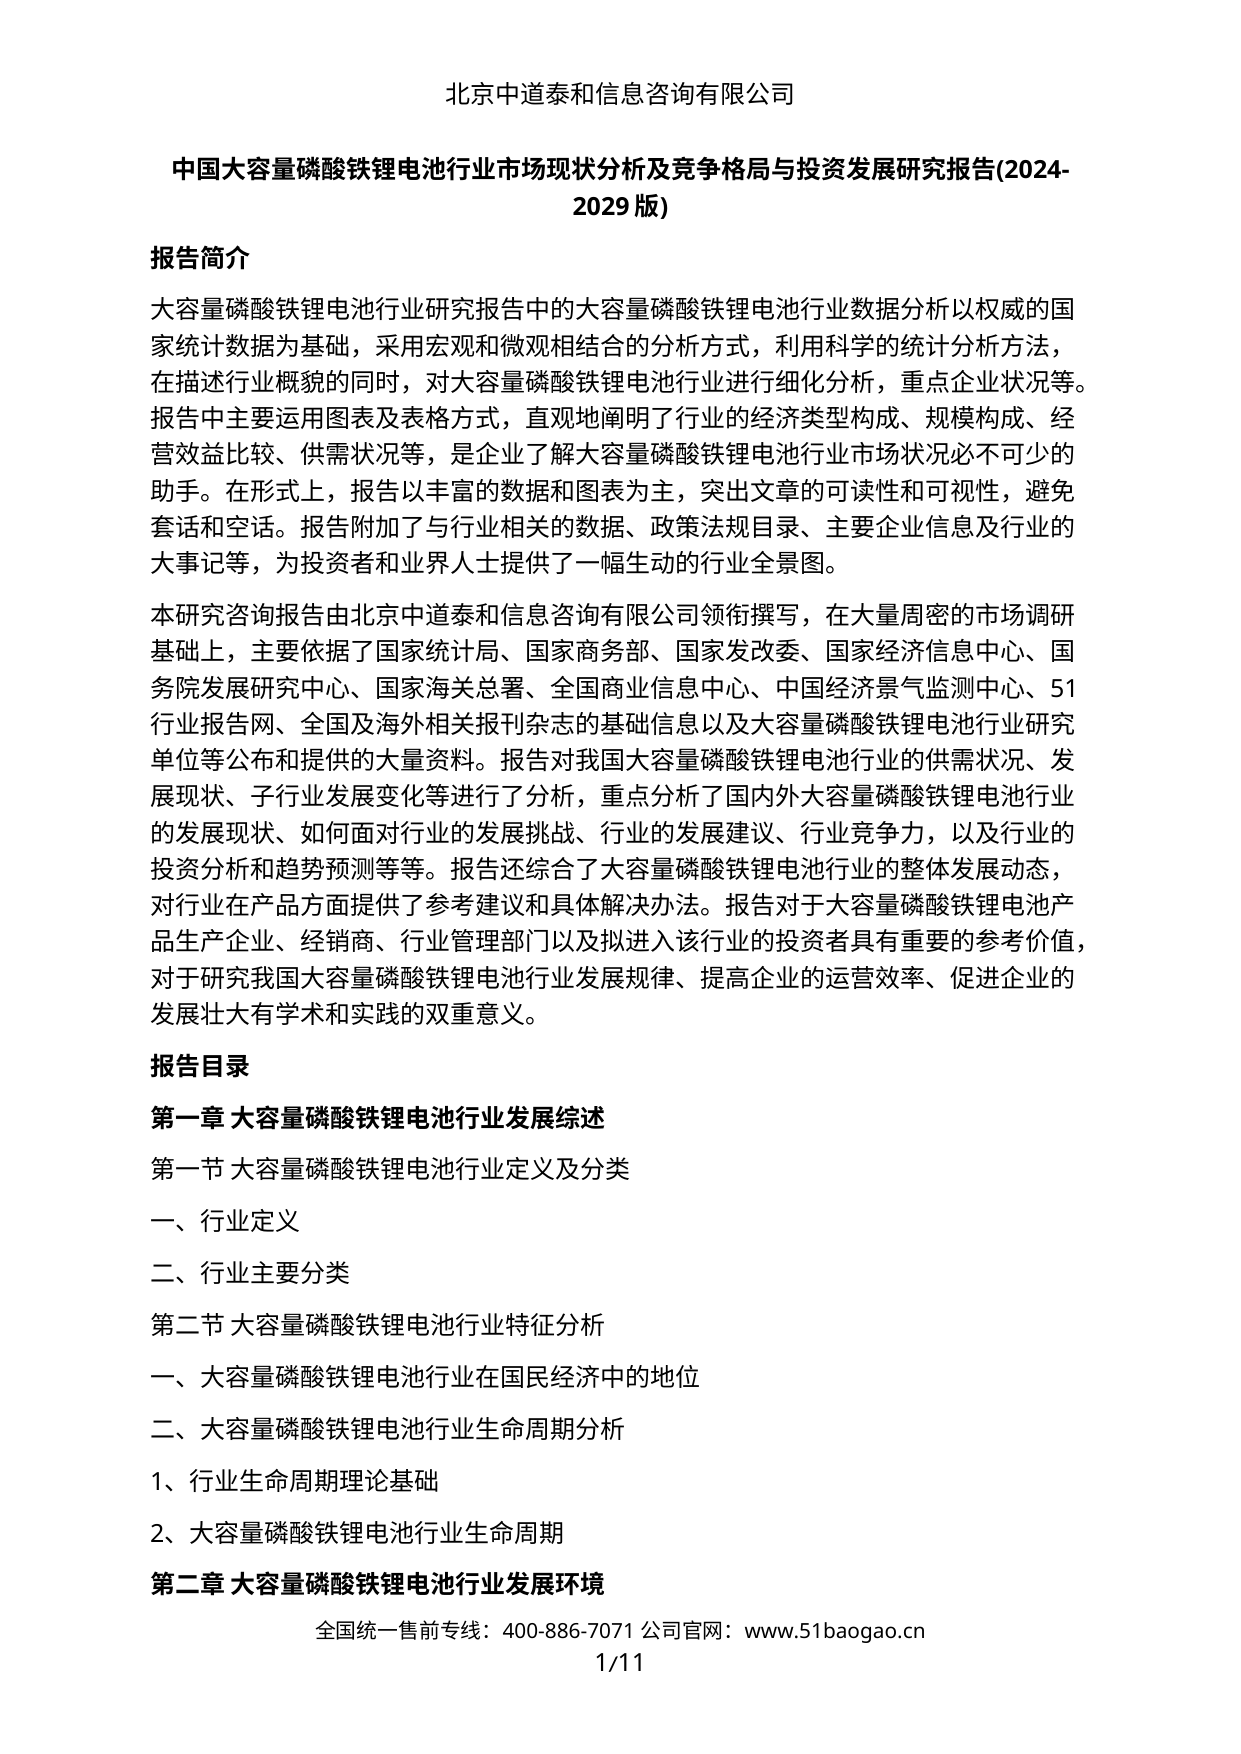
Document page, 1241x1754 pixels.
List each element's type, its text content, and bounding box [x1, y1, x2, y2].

text 第一节 大容量磷酸铁锂电池行业定义及分类 [150, 1150, 1090, 1186]
text 大容量磷酸铁锂电池行业研究报告中的大容量磷酸铁锂电池行业数据分析以权威的国家统计数据为基础，采用宏观和微观相结合的分析方式，利用科学的统计分析方法，在描述行业概貌的同时，对大容量磷酸铁锂电池行业进行细化分析，重点企业状况等。报告中主要运用图表及表格方式，直观地阐明了行业的经济类型构成、规模构成、经营效益比较、供需状况等，是企业了解大容量磷酸铁锂电池行业市场状况必不可少的助手。在形式上，报告以丰富的数据和图表为主，突出文章的可读性和可视性，避免套话和空话。报告附加了与行业相关的数据、政策法规目录、主要企业信息及行业的大事记等，为投资者和业界人士提供了一幅生动的行业全景图。 [150, 290, 1090, 580]
text 二、行业主要分类 [150, 1254, 1090, 1290]
text 报告目录 [150, 1046, 1090, 1082]
text 第二节 大容量磷酸铁锂电池行业特征分析 [150, 1306, 1090, 1342]
text 第一章 大容量磷酸铁锂电池行业发展综述 [150, 1098, 1090, 1134]
text 二、大容量磷酸铁锂电池行业生命周期分析 [150, 1409, 1090, 1446]
text 第二章 大容量磷酸铁锂电池行业发展环境 [150, 1565, 1090, 1601]
text 本研究咨询报告由北京中道泰和信息咨询有限公司领衔撰写，在大量周密的市场调研基础上，主要依据了国家统计局、国家商务部、国家发改委、国家经济信息中心、国务院发展研究中心、国家海关总署、全国商业信息中心、中国经济景气监测中心、51行业报告网、全国及海外相关报刊杂志的基础信息以及大容量磷酸铁锂电池行业研究单位等公布和提供的大量资料。报告对我国大容量磷酸铁锂电池行业的供需状况、发展现状、子行业发展变化等进行了分析，重点分析了国内外大容量磷酸铁锂电池行业的发展现状、如何面对行业的发展挑战、行业的发展建议、行业竞争力，以及行业的投资分析和趋势预测等等。报告还综合了大容量磷酸铁锂电池行业的整体发展动态，对行业在产品方面提供了参考建议和具体解决办法。报告对于大容量磷酸铁锂电池产品生产企业、经销商、行业管理部门以及拟进入该行业的投资者具有重要的参考价值，对于研究我国大容量磷酸铁锂电池行业发展规律、提高企业的运营效率、促进企业的发展壮大有学术和实践的双重意义。 [150, 596, 1090, 1031]
text 2、大容量磷酸铁锂电池行业生命周期 [150, 1513, 1090, 1549]
text 1、行业生命周期理论基础 [150, 1461, 1090, 1497]
text 中国大容量磷酸铁锂电池行业市场现状分析及竞争格局与投资发展研究报告(2024-2029版) [150, 150, 1090, 222]
text 一、大容量磷酸铁锂电池行业在国民经济中的地位 [150, 1357, 1090, 1394]
text 一、行业定义 [150, 1202, 1090, 1238]
text 报告简介 [150, 238, 1090, 274]
